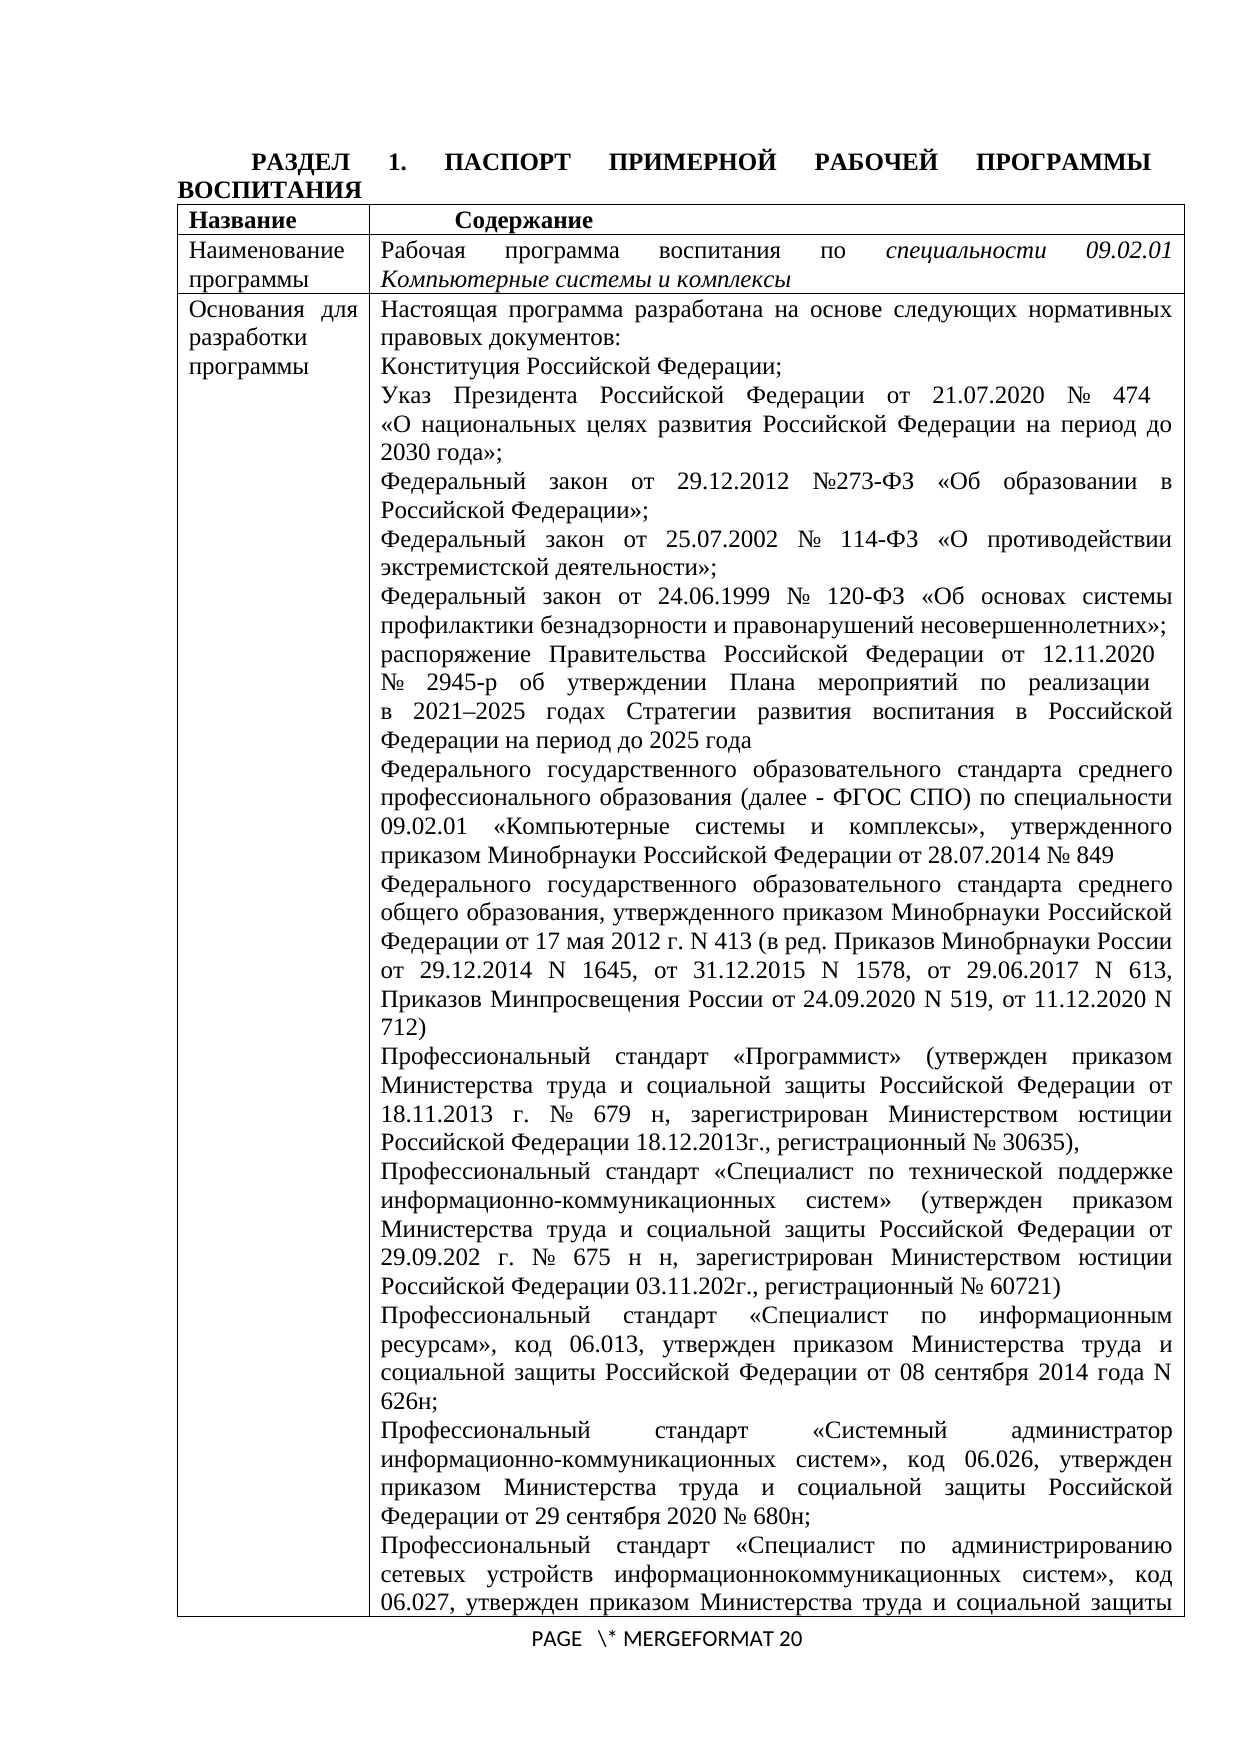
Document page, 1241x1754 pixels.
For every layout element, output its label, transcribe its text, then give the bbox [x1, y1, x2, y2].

text РАЗДЕЛ 1. ПАСПОРТ ПРИМЕРНОЙ РАБОЧЕЙ ПРОГРАММЫ ВОСПИТАНИЯ [177, 147, 1152, 204]
table_header Название [178, 205, 369, 234]
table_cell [178, 294, 369, 1616]
table_header Содержание [370, 205, 1184, 234]
table_cell Рабочая программа воспитания по специальности 09.02.01 Компьютерные системы и комплексы [370, 235, 1184, 293]
table_cell Наименование программы [178, 235, 369, 293]
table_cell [370, 294, 1184, 1616]
